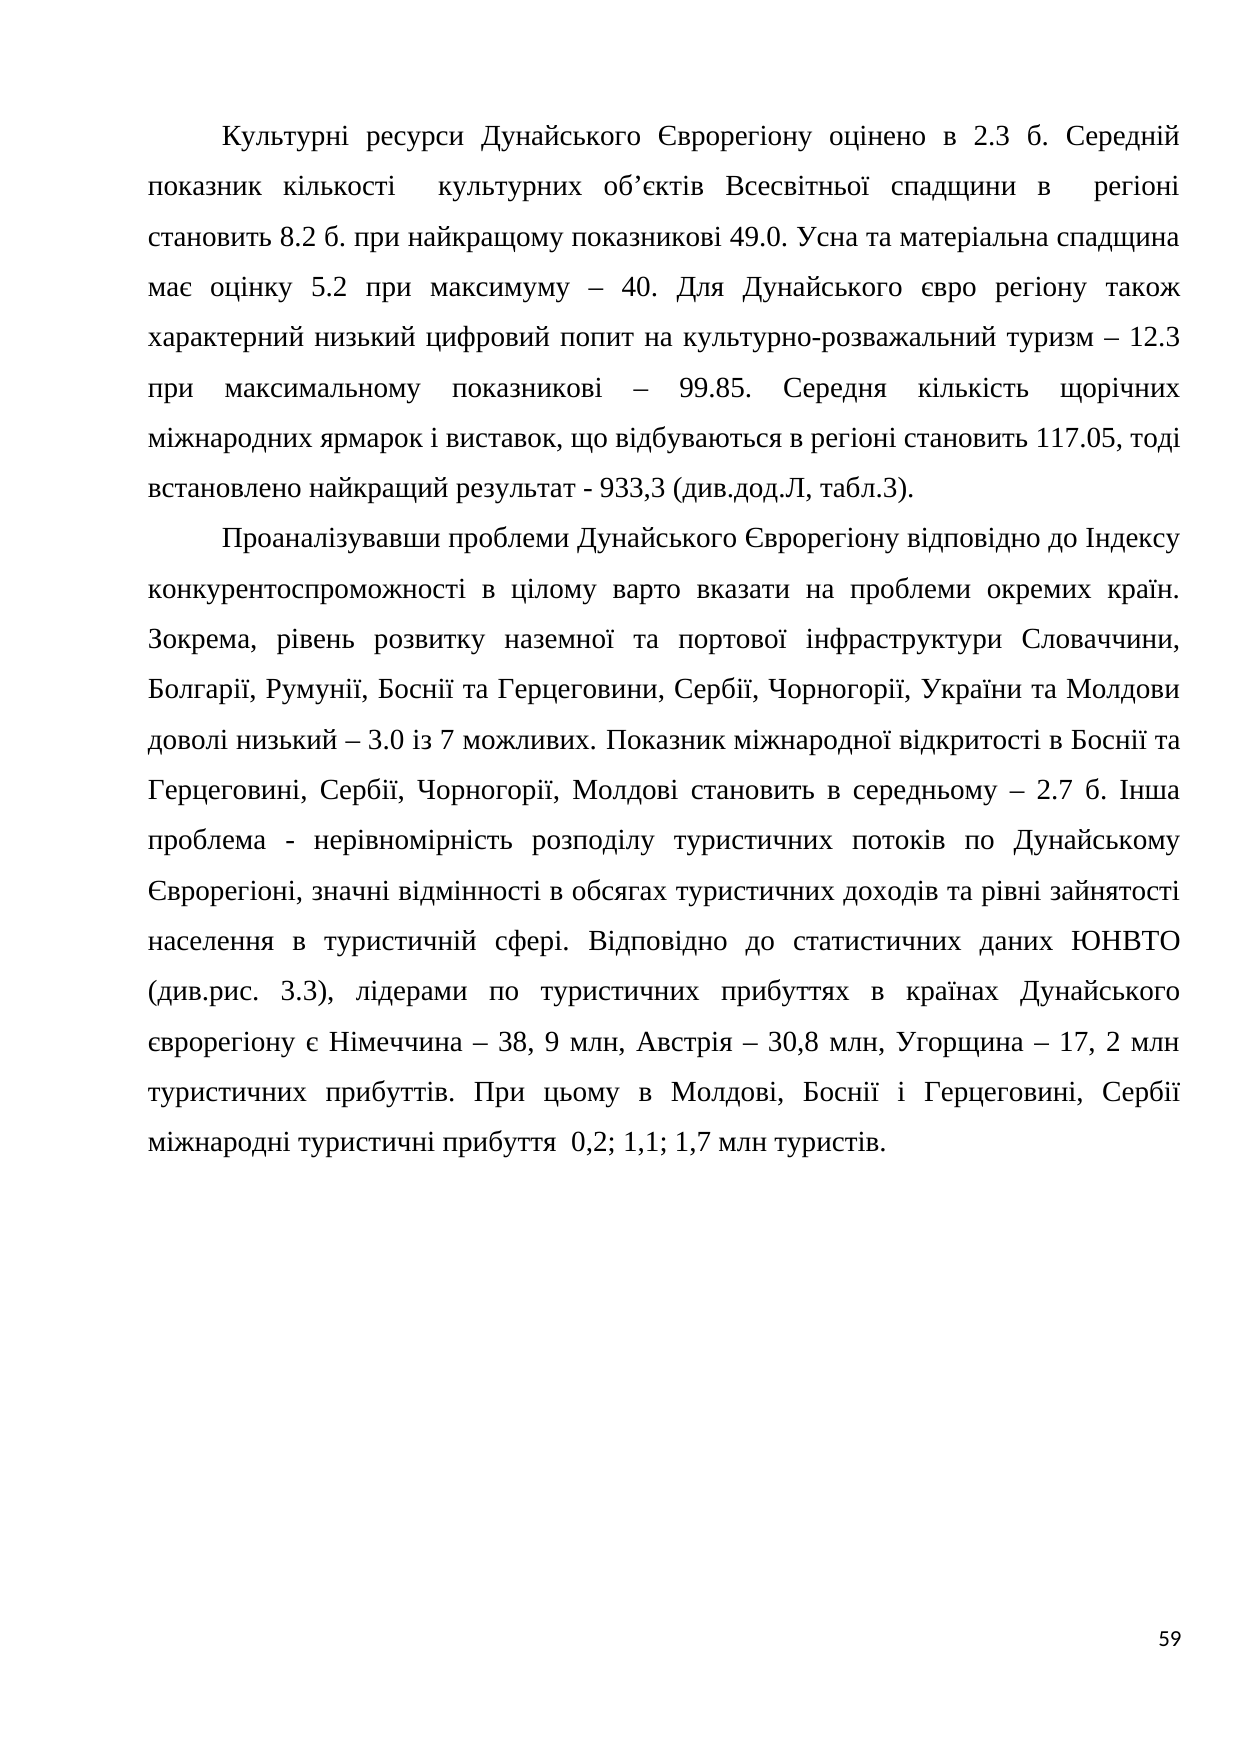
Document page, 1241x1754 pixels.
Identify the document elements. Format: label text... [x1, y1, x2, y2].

text Проаналізувавши проблеми Дунайського Єврорегіону відповідно до Індексу конкурентоспроможності в цілому варто вказати на проблеми окремих країн. Зокрема, рівень розвитку наземної та портової інфраструктури Словаччини, Болгарії, Румунії, Боснії та Герцеговини, Сербії, Чорногорії, України та Молдови доволі низький – 3.0 із 7 можливих. Показник міжнародної відкритості в Боснії та Герцеговині, Сербії, Чорногорії, Молдові становить в середньому – 2.7 б. Інша проблема - нерівномірність розподілу туристичних потоків по Дунайському Єврорегіоні, значні відмінності в обсягах туристичних доходів та рівні зайнятості населення в туристичній сфері. Відповідно до статистичних даних ЮНВТО (див.рис. 3.3), лідерами по туристичних прибуттях в країнах Дунайського єврорегіону є Німеччина – 38, 9 млн, Австрія – 30,8 млн, Угорщина – 17, 2 млн туристичних прибуттів. При цьому в Молдові, Боснії і Герцеговині, Сербії міжнародні туристичні прибуття 0,2; 1,1; 1,7 млн туристів. [148, 521, 1181, 1158]
text Культурні ресурси Дунайського Єврорегіону оцінено в 2.3 б. Середній показник кількості культурних об’єктів Всесвітньої спадщини в регіоні становить 8.2 б. при найкращому показникові 49.0. Усна та матеріальна спадщина має оцінку 5.2 при максимуму – 40. Для Дунайського євро регіону також характерний низький цифровий попит на культурно-розважальний туризм – 12.3 при максимальному показникові – 99.85. Середня кількість щорічних міжнародних ярмарок і виставок, що відбуваються в регіоні становить 117.05, тоді встановлено найкращий результат - 933,3 (див.дод.Л, табл.3). [148, 118, 1181, 504]
